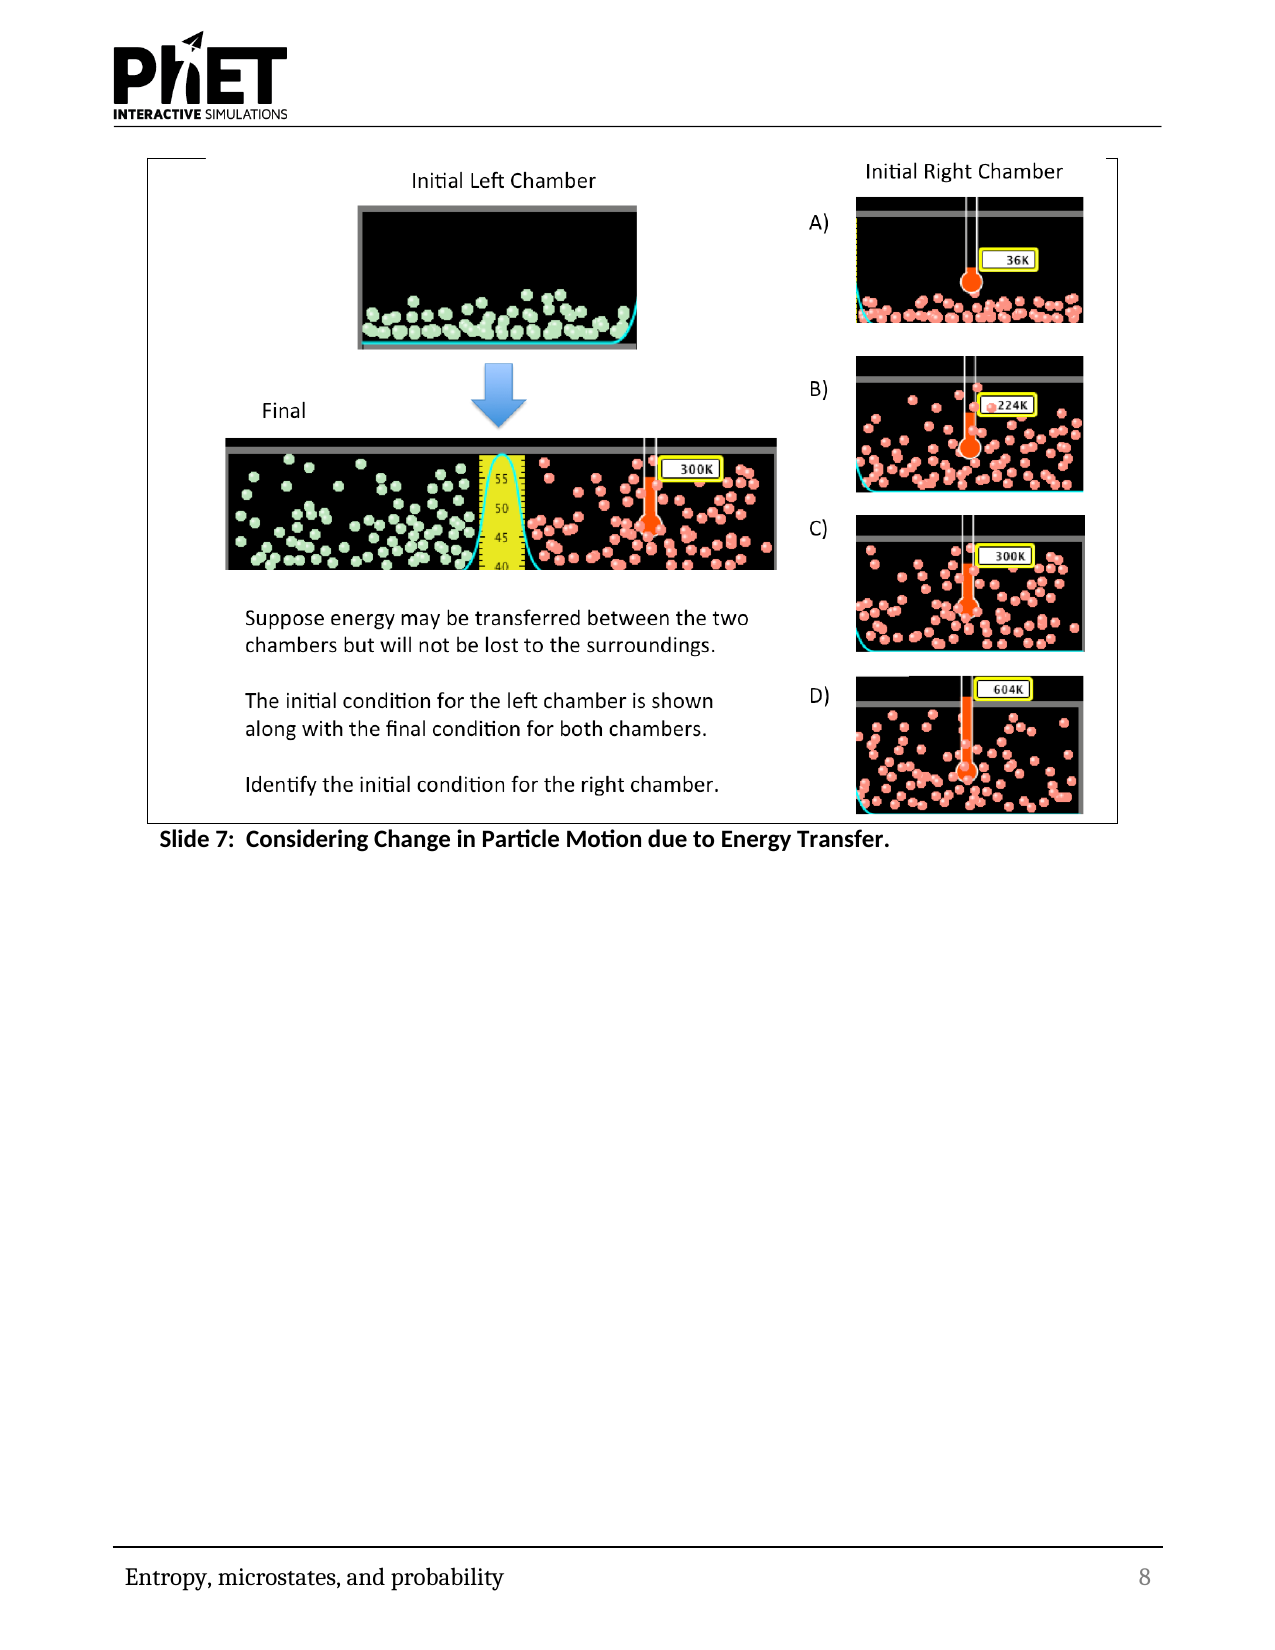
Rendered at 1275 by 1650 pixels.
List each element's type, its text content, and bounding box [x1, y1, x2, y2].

table_header [148, 159, 205, 822]
text Slide 7: Considering Change in Particle Motion due to Energy Transfer. [159, 823, 1162, 854]
picture [205, 158, 1106, 823]
picture [112, 30, 1163, 130]
table_header [1106, 159, 1117, 822]
